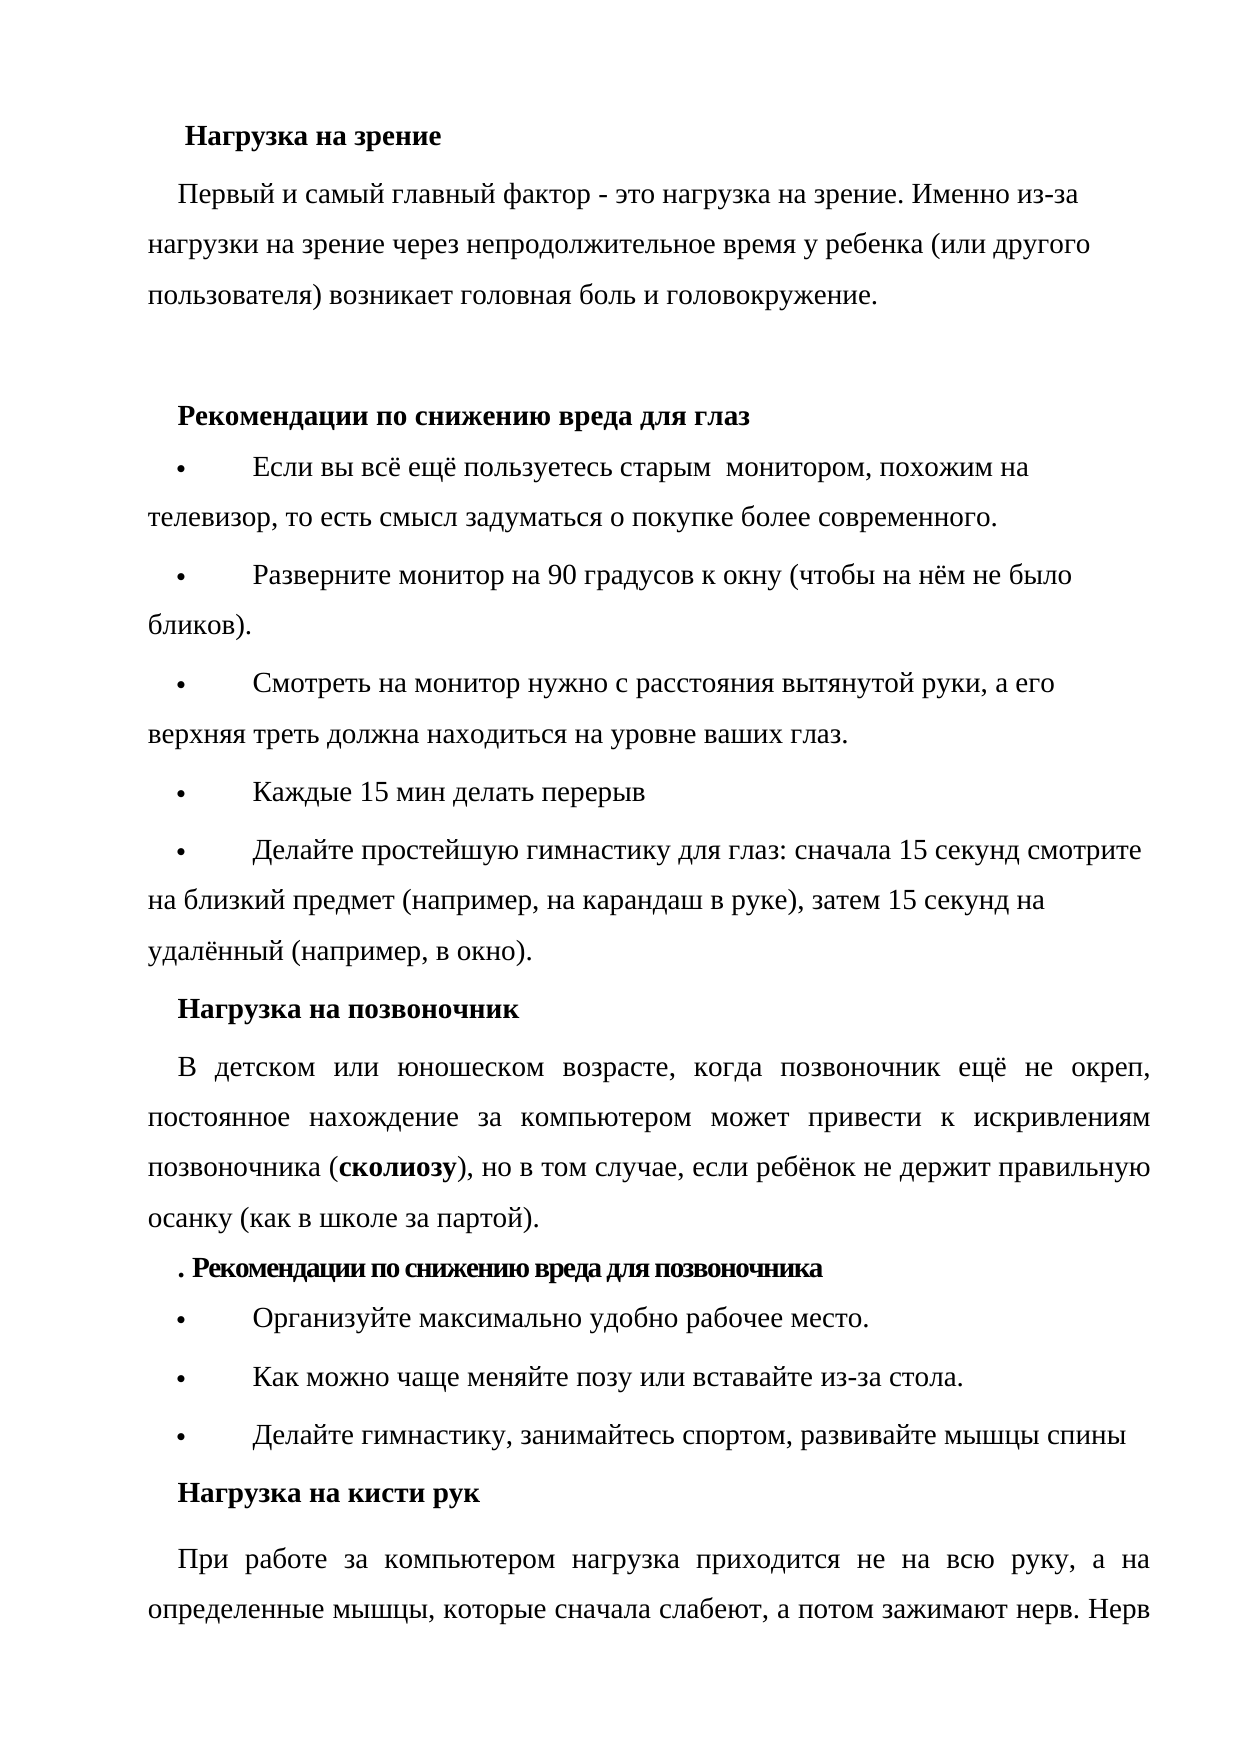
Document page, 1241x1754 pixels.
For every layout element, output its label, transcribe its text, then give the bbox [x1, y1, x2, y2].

list Организуйте максимально удобно рабочее место. [148, 1301, 1144, 1334]
text Нагрузка на позвоночник [148, 991, 1144, 1024]
list Делайте простейшую гимнастику для глаз: сначала 15 секунд смотрите на близкий предмет (например, на карандаш в руке), затем 15 секунд на удалённый (например, в окно). [148, 832, 1144, 966]
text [148, 1541, 1152, 1625]
text Рекомендации по снижению вреда для глаз [148, 398, 1152, 432]
list Каждые 15 мин делать перерыв [148, 774, 1144, 807]
subtitle . Рекомендации по снижению вреда для позвоночника [148, 1250, 1152, 1284]
list Делайте гимнастику, занимайтесь спортом, развивайте мышцы спины [148, 1417, 1144, 1450]
list Как можно чаще меняйте позу или вставайте из-за стола. [148, 1359, 1144, 1392]
list Если вы всё ещё пользуетесь старым монитором, похожим на телевизор, то есть смысл задуматься о покупке более современного. [148, 449, 1144, 532]
text Нагрузка на кисти рук [148, 1475, 1144, 1508]
text Первый и самый главный фактор - это нагрузка на зрение. Именно из-за нагрузки на зрение через непродолжительное время у ребенка (или другого пользователя) возникает головная боль и головокружение. [148, 176, 1152, 310]
list Смотреть на монитор нужно с расстояния вытянутой руки, а его верхняя треть должна находиться на уровне ваших глаз. [148, 666, 1144, 749]
list Разверните монитор на 90 градусов к окну (чтобы на нём не было бликов). [148, 557, 1144, 641]
text Нагрузка на зрение [148, 118, 1152, 152]
text В детском или юношеском возрасте, когда позвоночник ещё не окреп, постоянное нахождение за компьютером может привести к искривлениям позвоночника (сколиозу), но в том случае, если ребёнок не держит правильную осанку (как в школе за партой). [148, 1049, 1152, 1233]
